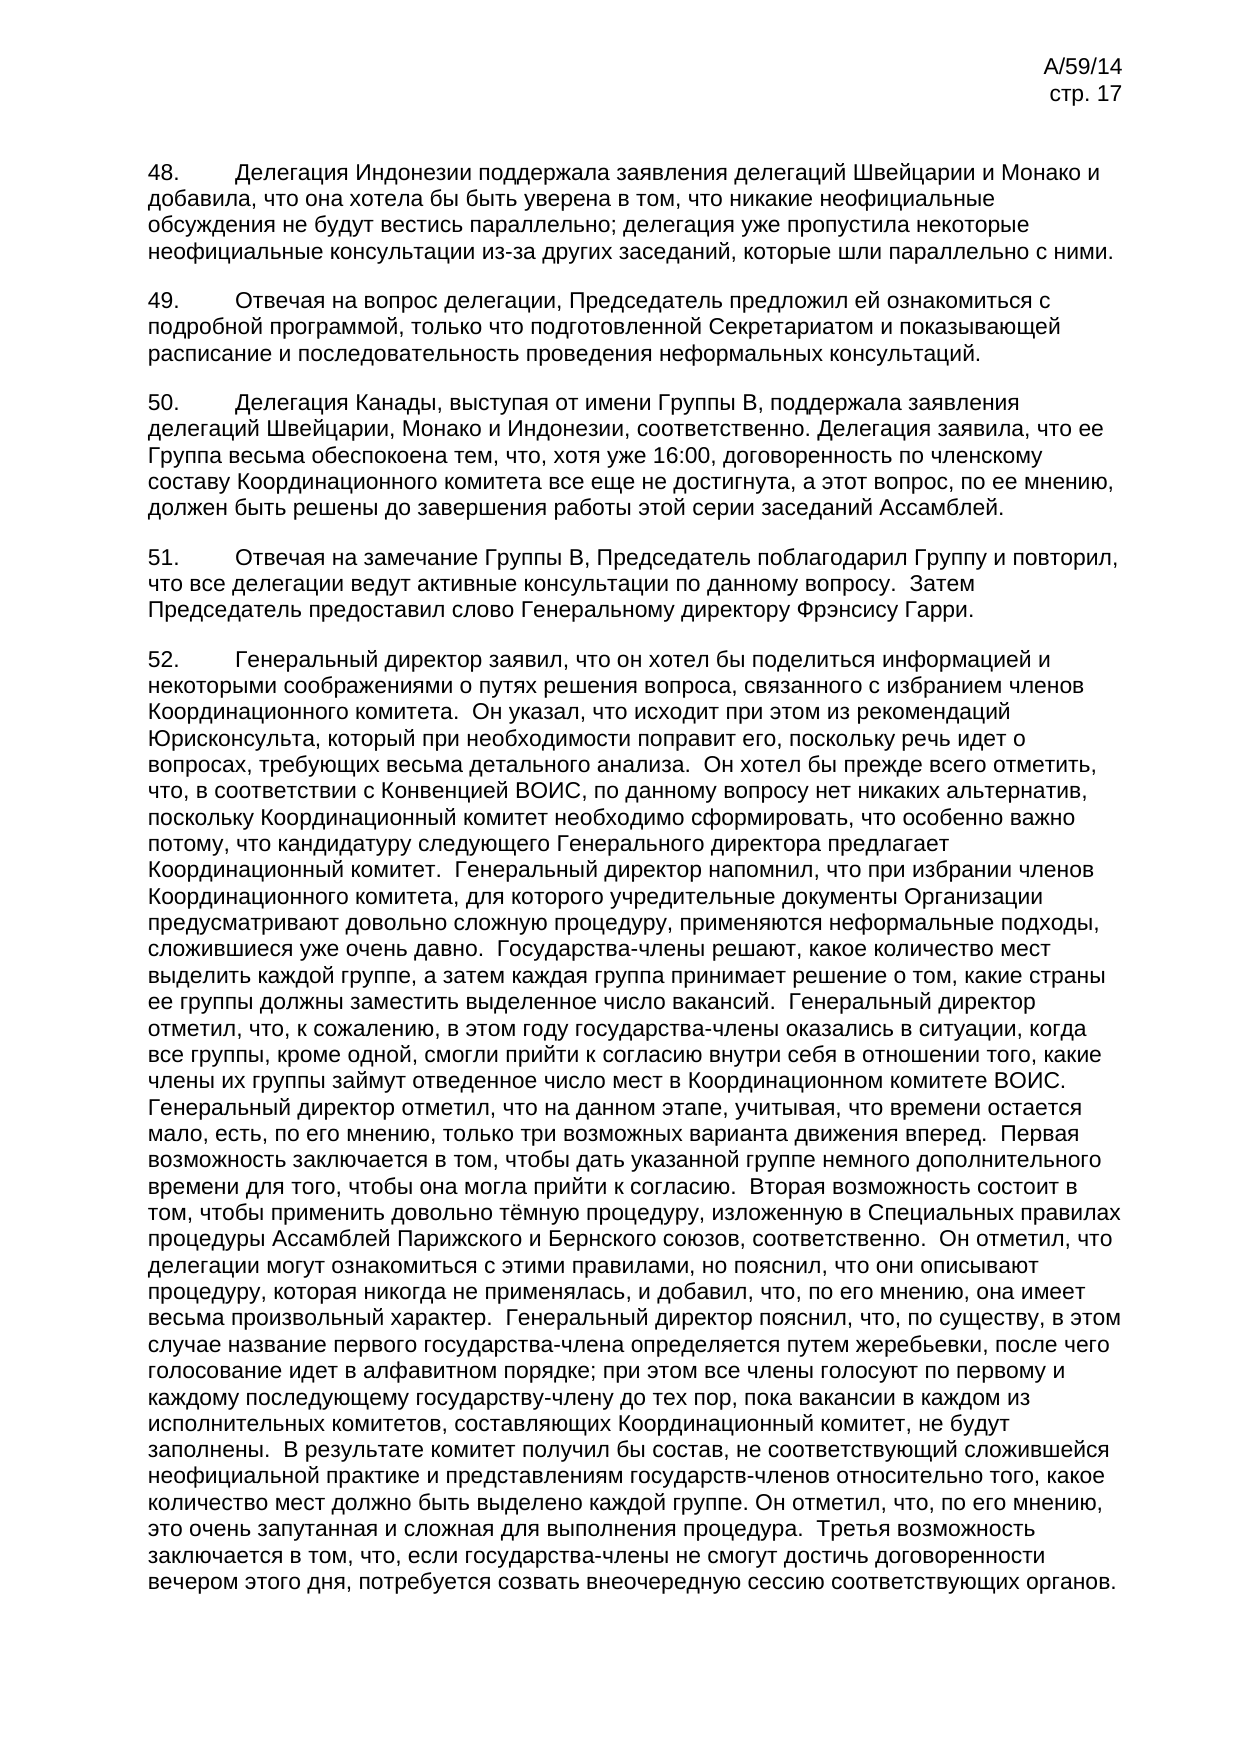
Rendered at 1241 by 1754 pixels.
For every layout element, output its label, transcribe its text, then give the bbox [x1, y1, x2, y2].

text Делегация Индонезии поддержала заявления делегаций Швейцарии и Монако и добавила, что она хотела бы быть уверена в том, что никакие неофициальные обсуждения не будут вестись параллельно; делегация уже пропустила некоторые неофициальные консультации из-за других заседаний, которые шли параллельно с ними. [148, 158, 1122, 264]
text Делегация Канады, выступая от имени Группы В, поддержала заявления делегаций Швейцарии, Монако и Индонезии, соответственно. Делегация заявила, что ее Группа весьма обеспокоена тем, что, хотя уже 16:00, договоренность по членскому составу Координационного комитета все еще не достигнута, а этот вопрос, по ее мнению, должен быть решены до завершения работы этой серии заседаний Ассамблей. [148, 389, 1122, 521]
text Отвечая на замечание Группы В, Председатель поблагодарил Группу и повторил, что все делегации ведут активные консультации по данному вопросу. Затем Председатель предоставил слово Генеральному директору Фрэнсису Гарри. [148, 543, 1122, 623]
text Отвечая на вопрос делегации, Председатель предложил ей ознакомиться с подробной программой, только что подготовленной Секретариатом и показывающей расписание и последовательность проведения неформальных консультаций. [148, 287, 1122, 366]
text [148, 646, 1122, 1594]
